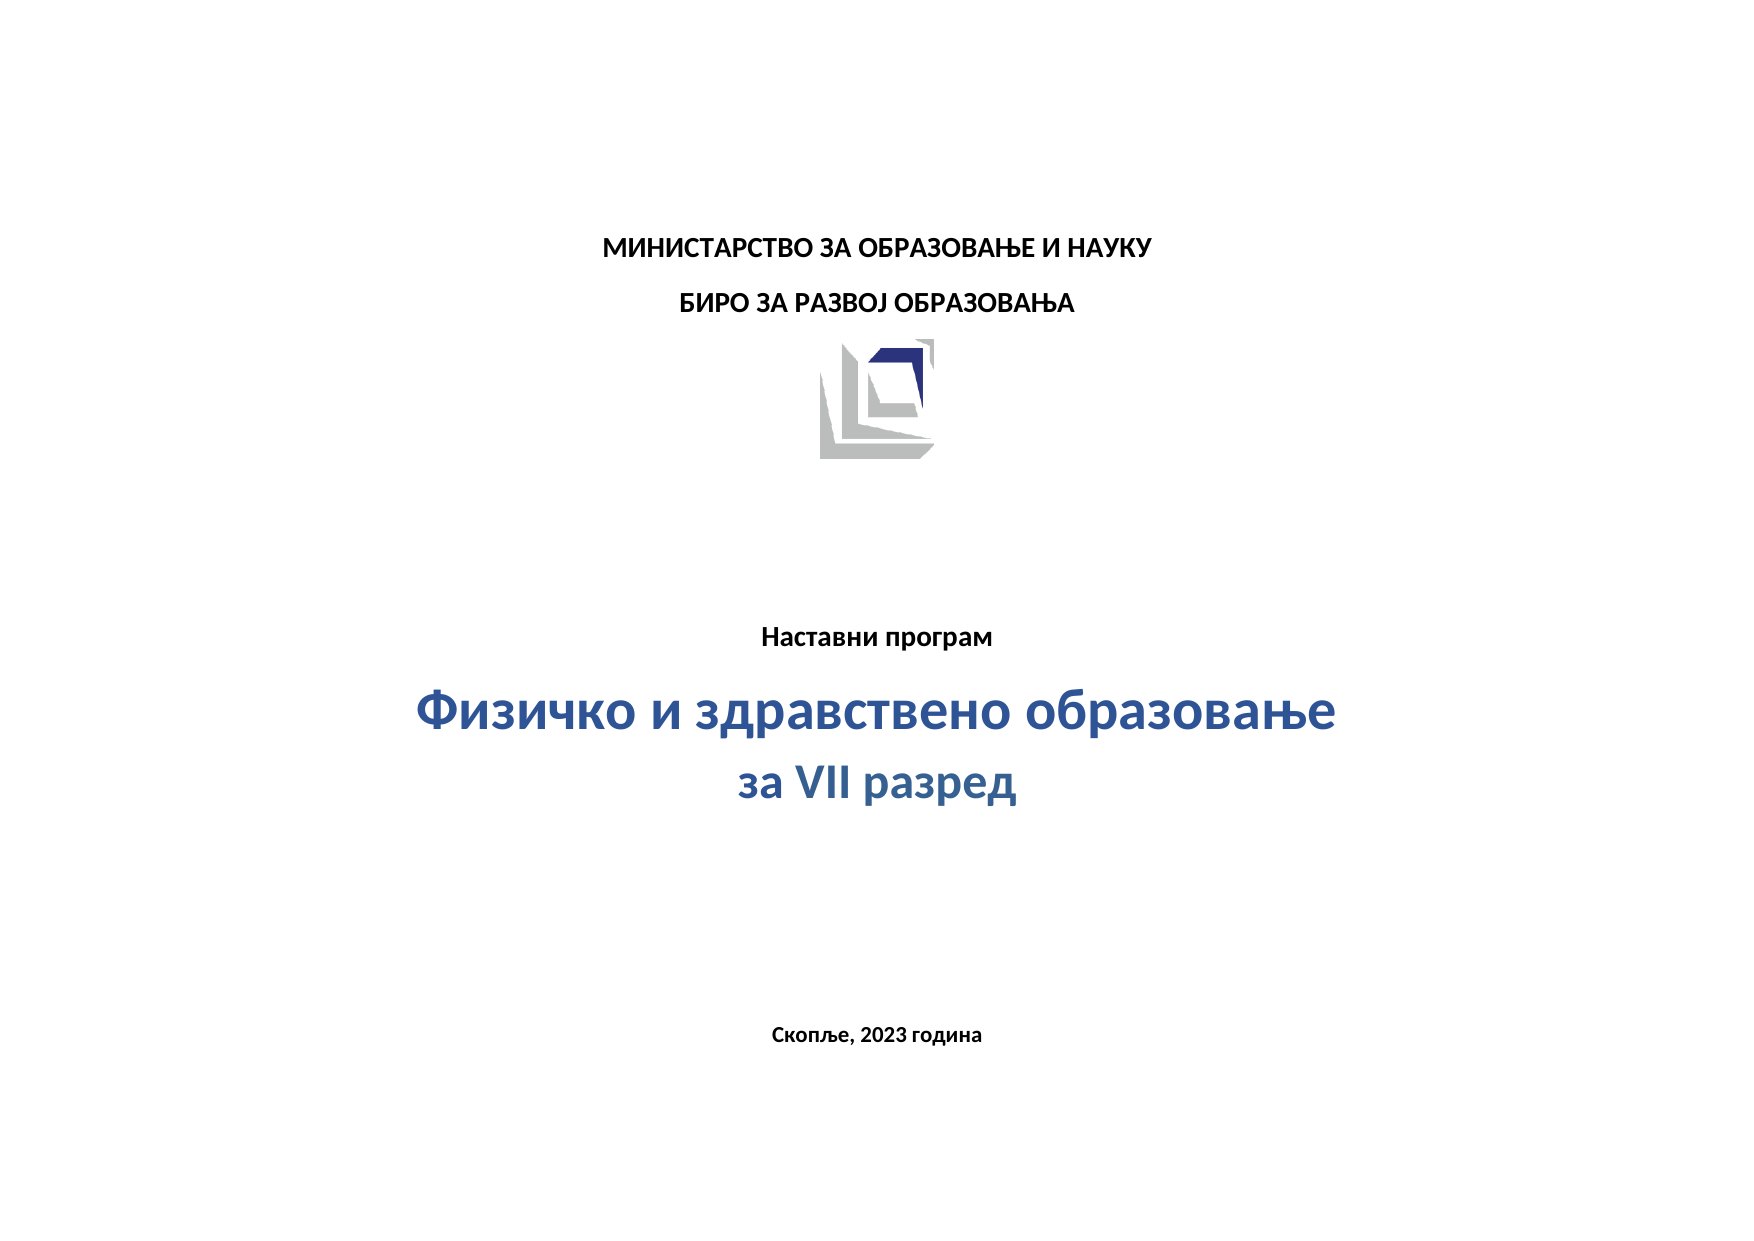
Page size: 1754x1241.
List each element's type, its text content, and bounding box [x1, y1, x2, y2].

picture [820, 339, 934, 459]
text МИНИСТАРСТВО ЗА ОБРАЗОВАЊЕ И НАУКУ [118, 229, 1636, 265]
text Наставни програм [118, 618, 1636, 653]
text Физичко и здравствено образовање [118, 673, 1636, 744]
text Скопље, 2023 година [118, 1020, 1636, 1048]
text БИРО ЗА РАЗВОЈ ОБРАЗОВАЊА [118, 284, 1636, 320]
text за VII разред [118, 750, 1636, 811]
